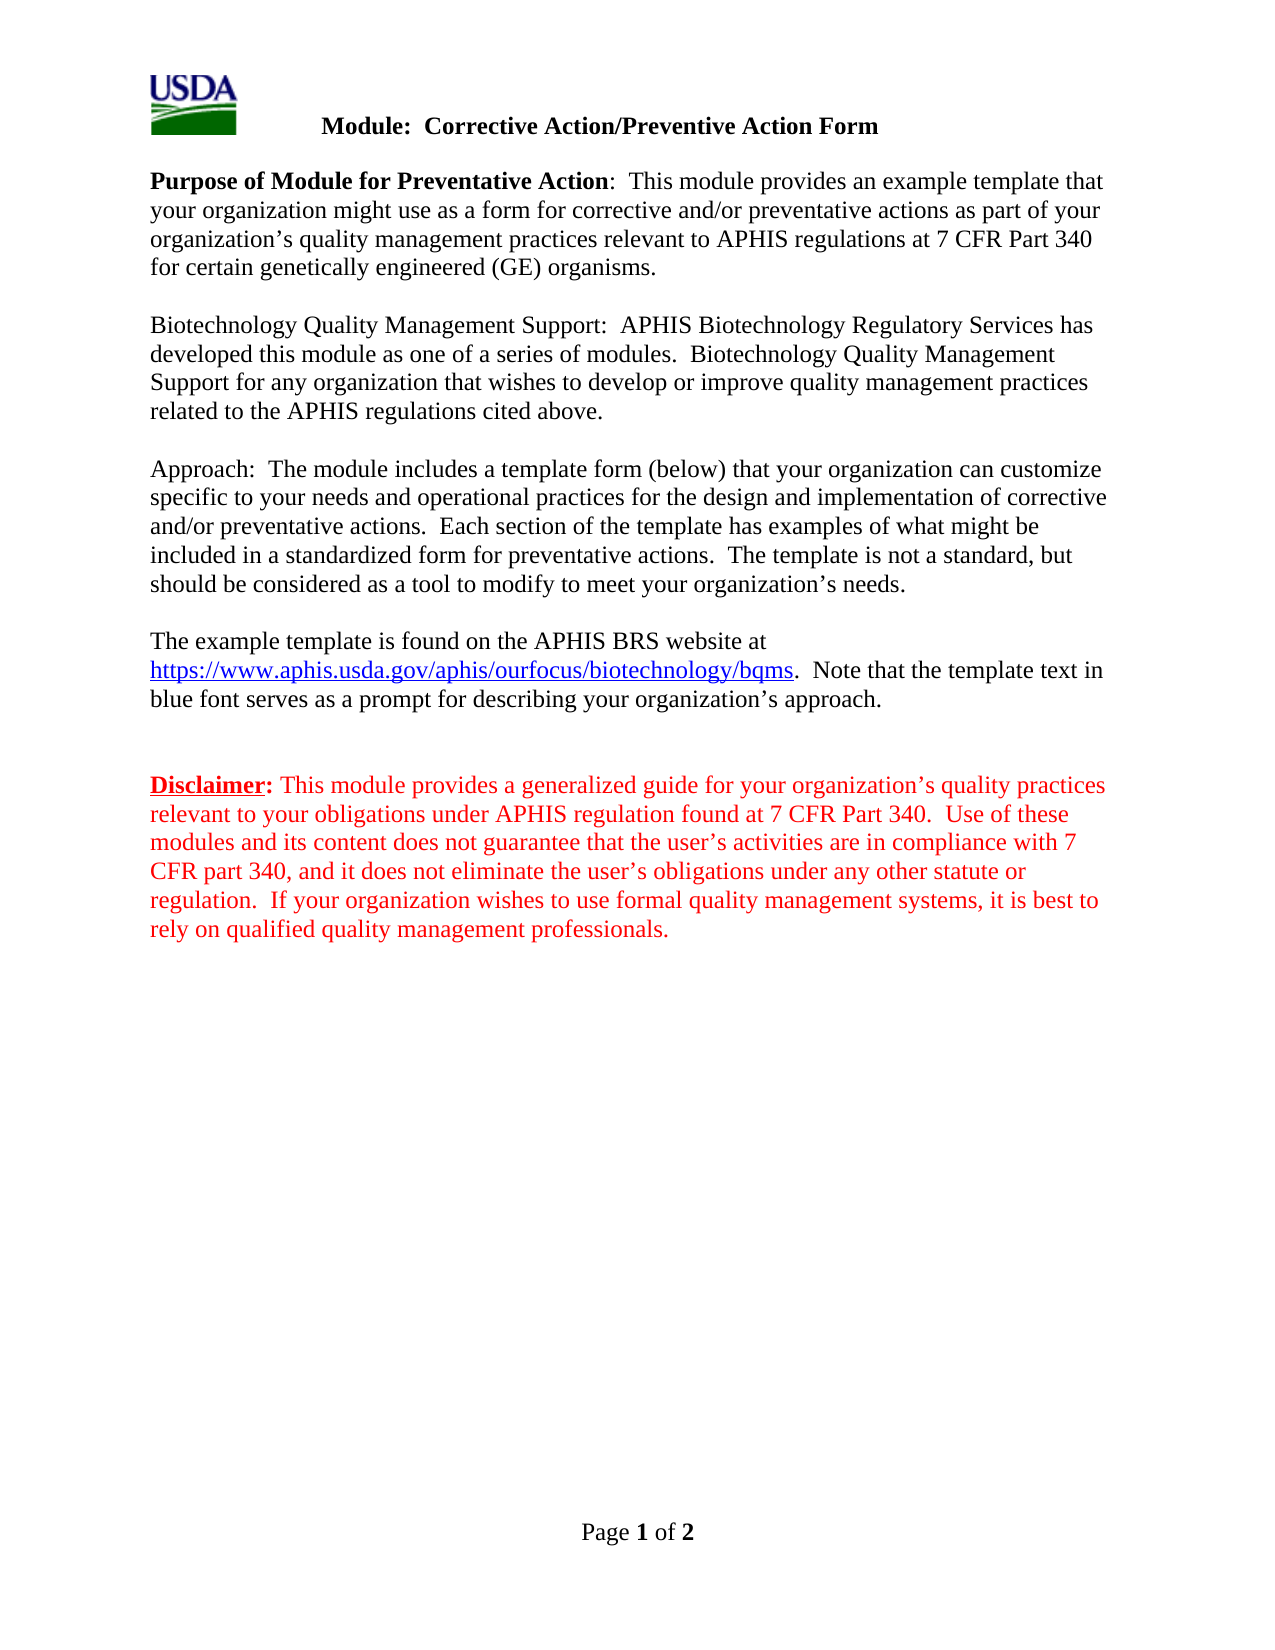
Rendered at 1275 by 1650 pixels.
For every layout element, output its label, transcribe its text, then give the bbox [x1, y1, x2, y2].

text Biotechnology Quality Management Support: APHIS Biotechnology Regulatory Services has developed this module as one of a series of modules. Biotechnology Quality Management Support for any organization that wishes to develop or improve quality management practices related to the APHIS regulations cited above. [150, 310, 1125, 425]
text The example template is found on the APHIS BRS website at https://www.aphis.usda.gov/aphis/ourfocus/biotechnology/bqms. Note that the template text in blue font serves as a prompt for describing your organization’s approach. [150, 626, 1125, 712]
text Disclaimer: This module provides a generalized guide for your organization’s quality practices relevant to your obligations under APHIS regulation found at 7 CFR Part 340. Use of these modules and its content does not guarantee that the user’s activities are in compliance with 7 CFR part 340, and it does not eliminate the user’s obligations under any other statute or regulation. If your organization wishes to use formal quality management systems, it is best to rely on qualified quality management professionals. [150, 770, 1125, 942]
text Approach: The module includes a template form (below) that your organization can customize specific to your needs and operational practices for the design and implementation of corrective and/or preventative actions. Each section of the template has examples of what might be included in a standardized form for preventative actions. The template is not a standard, but should be considered as a tool to modify to meet your organization’s needs. [150, 454, 1125, 597]
picture [150, 75, 238, 135]
text Purpose of Module for Preventative Action: This module provides an example template that your organization might use as a form for corrective and/or preventative actions as part of your organization’s quality management practices relevant to APHIS regulations at 7 CFR Part 340 for certain genetically engineered (GE) organisms. [150, 166, 1125, 281]
